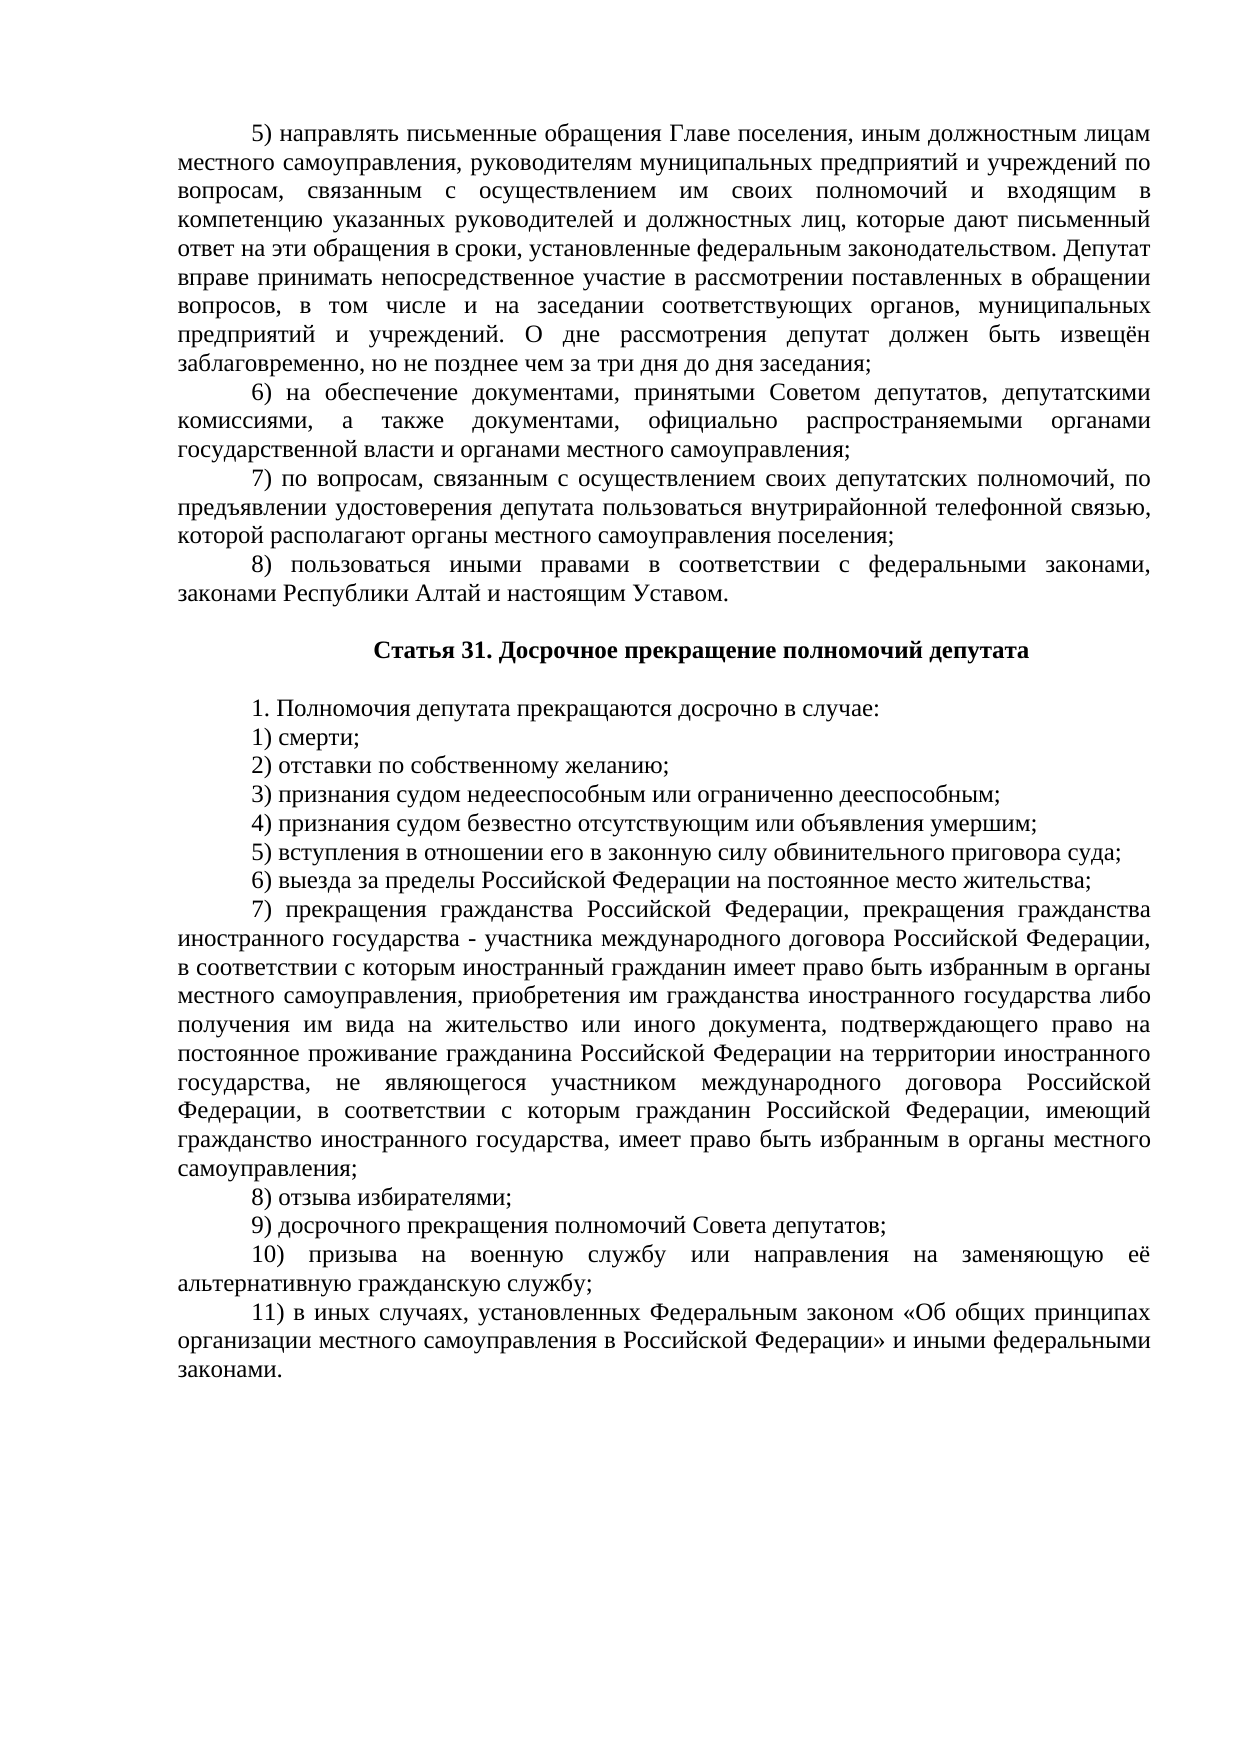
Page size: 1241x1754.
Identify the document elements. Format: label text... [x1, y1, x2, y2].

text 2) отставки по собственному желанию; [177, 751, 1152, 779]
text 7) прекращения гражданства Российской Федерации, прекращения гражданства иностранного государства - участника международного договора Российской Федерации, в соответствии с которым иностранный гражданин имеет право быть избранным в органы местного самоуправления, приобретения им гражданства иностранного государства либо получения им вида на жительство или иного документа, подтверждающего право на постоянное проживание гражданина Российской Федерации на территории иностранного государства, не являющегося участником международного договора Российской Федерации, в соответствии с которым гражданин Российской Федерации, имеющий гражданство иностранного государства, имеет право быть избранным в органы местного самоуправления; [177, 894, 1152, 1182]
text 10) призыва на военную службу или направления на заменяющую её альтернативную гражданскую службу; [177, 1239, 1152, 1297]
text 5) вступления в отношении его в законную силу обвинительного приговора суда; [177, 837, 1152, 866]
text 6) на обеспечение документами, принятыми Советом депутатов, депутатскими комиссиями, а также документами, официально распространяемыми органами государственной власти и органами местного самоуправления; [177, 377, 1152, 463]
text 4) признания судом безвестно отсутствующим или объявления умершим; [177, 808, 1152, 837]
text Статья 31. Досрочное прекращение полномочий депутата [177, 636, 1152, 664]
text 8) отзыва избирателями; [177, 1182, 1152, 1211]
text 7) по вопросам, связанным с осуществлением своих депутатских полномочий, по предъявлении удостоверения депутата пользоваться внутрирайонной телефонной связью, которой располагают органы местного самоуправления поселения; [177, 463, 1152, 549]
text 3) признания судом недееспособным или ограниченно дееспособным; [177, 779, 1152, 808]
text 6) выезда за пределы Российской Федерации на постоянное место жительства; [177, 866, 1152, 894]
text 1. Полномочия депутата прекращаются досрочно в случае: [177, 693, 1152, 722]
text 1) смерти; [177, 722, 1152, 751]
text 11) в иных случаях, установленных Федеральным законом «Об общих принципах организации местного самоуправления в Российской Федерации» и иными федеральными законами. [177, 1297, 1152, 1383]
text 8) пользоваться иными правами в соответствии с федеральными законами, законами Республики Алтай и настоящим Уставом. [177, 549, 1152, 607]
text 5) направлять письменные обращения Главе поселения, иным должностным лицам местного самоуправления, руководителям муниципальных предприятий и учреждений по вопросам, связанным с осуществлением им своих полномочий и входящим в компетенцию указанных руководителей и должностных лиц, которые дают письменный ответ на эти обращения в сроки, установленные федеральным законодательством. Депутат вправе принимать непосредственное участие в рассмотрении поставленных в обращении вопросов, в том числе и на заседании соответствующих органов, муниципальных предприятий и учреждений. О дне рассмотрения депутат должен быть извещён заблаговременно, но не позднее чем за три дня до дня заседания; [177, 118, 1152, 377]
text 9) досрочного прекращения полномочий Совета депутатов; [177, 1211, 1152, 1239]
